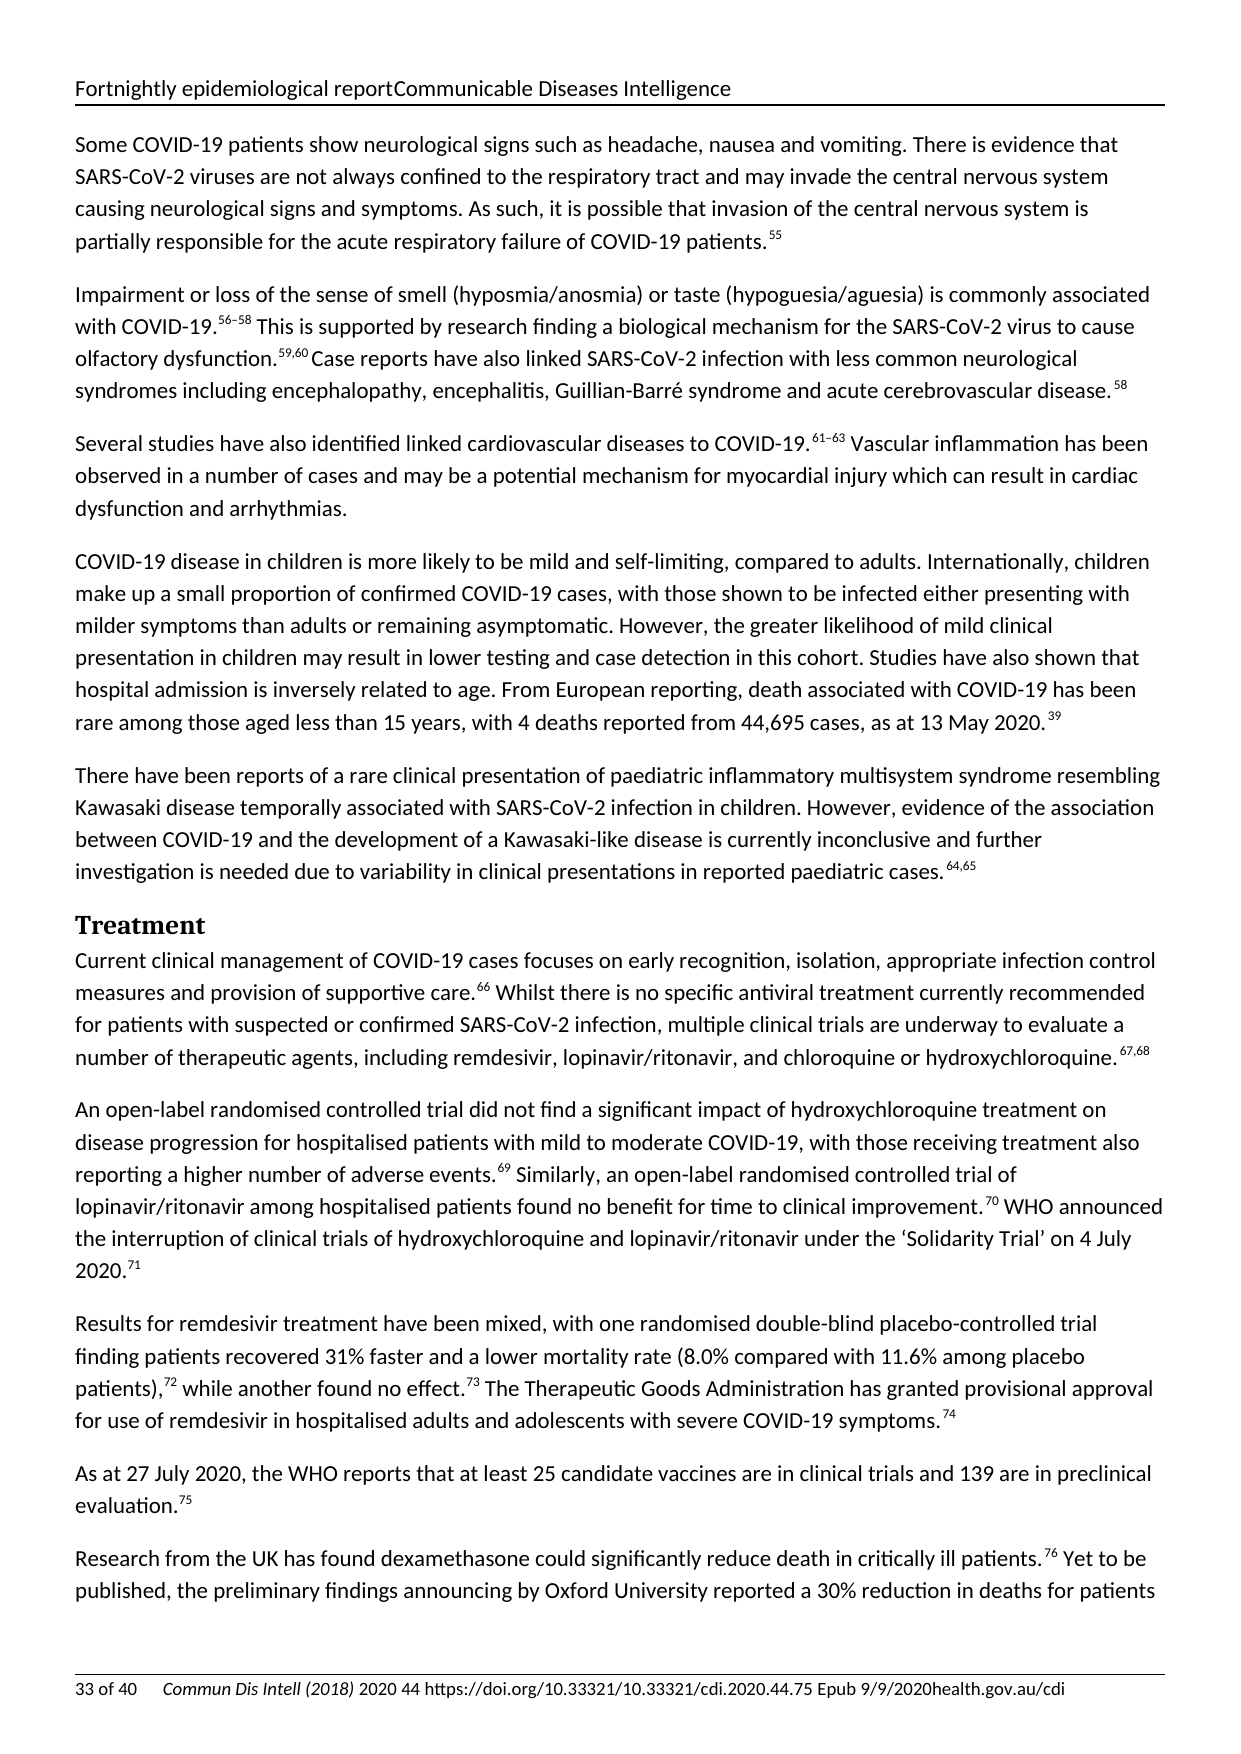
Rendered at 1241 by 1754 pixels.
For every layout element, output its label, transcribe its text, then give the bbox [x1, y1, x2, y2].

text Impairment or loss of the sense of smell (hyposmia/anosmia) or taste (hypoguesia/aguesia) is commonly associated with COVID-19.56–58 This is supported by research finding a biological mechanism for the SARS-CoV-2 virus to cause olfactory dysfunction.59,60 Case reports have also linked SARS-CoV-2 infection with less common neurological syndromes including encephalopathy, encephalitis, Guillian-Barré syndrome and acute cerebrovascular disease.58 [75, 280, 1165, 404]
subtitle Treatment [75, 910, 1165, 941]
text Current clinical management of COVID-19 cases focuses on early recognition, isolation, appropriate infection control measures and provision of supportive care.66 Whilst there is no specific antiviral treatment currently recommended for patients with suspected or confirmed SARS-CoV-2 infection, multiple clinical trials are underway to evaluate a number of therapeutic agents, including remdesivir, lopinavir/ritonavir, and chloroquine or hydroxychloroquine.67,68 [75, 946, 1165, 1071]
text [75, 1544, 1165, 1604]
text Results for remdesivir treatment have been mixed, with one randomised double-blind placebo-controlled trial finding patients recovered 31% faster and a lower mortality rate (8.0% compared with 11.6% among placebo patients),72 while another found no effect.73 The Therapeutic Goods Administration has granted provisional approval for use of remdesivir in hospitalised adults and adolescents with severe COVID-19 symptoms.74 [75, 1309, 1165, 1434]
text COVID-19 disease in children is more likely to be mild and self-limiting, compared to adults. Internationally, children make up a small proportion of confirmed COVID-19 cases, with those shown to be infected either presenting with milder symptoms than adults or remaining asymptomatic. However, the greater likelihood of mild clinical presentation in children may result in lower testing and case detection in this cohort. Studies have also shown that hospital admission is inversely related to age. From European reporting, death associated with COVID-19 has been rare among those aged less than 15 years, with 4 deaths reported from 44,695 cases, as at 13 May 2020.39 [75, 547, 1165, 736]
text Several studies have also identified linked cardiovascular diseases to COVID-19.61–63 Vascular inflammation has been observed in a number of cases and may be a potential mechanism for myocardial injury which can result in cardiac dysfunction and arrhythmias. [75, 429, 1165, 522]
text An open-label randomised controlled trial did not find a significant impact of hydroxychloroquine treatment on disease progression for hospitalised patients with mild to moderate COVID-19, with those receiving treatment also reporting a higher number of adverse events.69 Similarly, an open-label randomised controlled trial of lopinavir/ritonavir among hospitalised patients found no benefit for time to clinical improvement.70 WHO announced the interruption of clinical trials of hydroxychloroquine and lopinavir/ritonavir under the ‘Solidarity Trial’ on 4 July 2020.71 [75, 1096, 1165, 1284]
text As at 27 July 2020, the WHO reports that at least 25 candidate vaccines are in clinical trials and 139 are in preclinical evaluation.75 [75, 1459, 1165, 1519]
text There have been reports of a rare clinical presentation of paediatric inflammatory multisystem syndrome resembling Kawasaki disease temporally associated with SARS-CoV-2 infection in children. However, evidence of the association between COVID-19 and the development of a Kawasaki-like disease is currently inconclusive and further investigation is needed due to variability in clinical presentations in reported paediatric cases.64,65 [75, 761, 1165, 885]
text Some COVID-19 patients show neurological signs such as headache, nausea and vomiting. There is evidence that SARS-CoV-2 viruses are not always confined to the respiratory tract and may invade the central nervous system causing neurological signs and symptoms. As such, it is possible that invasion of the central nervous system is partially responsible for the acute respiratory failure of COVID-19 patients.55 [75, 130, 1165, 255]
